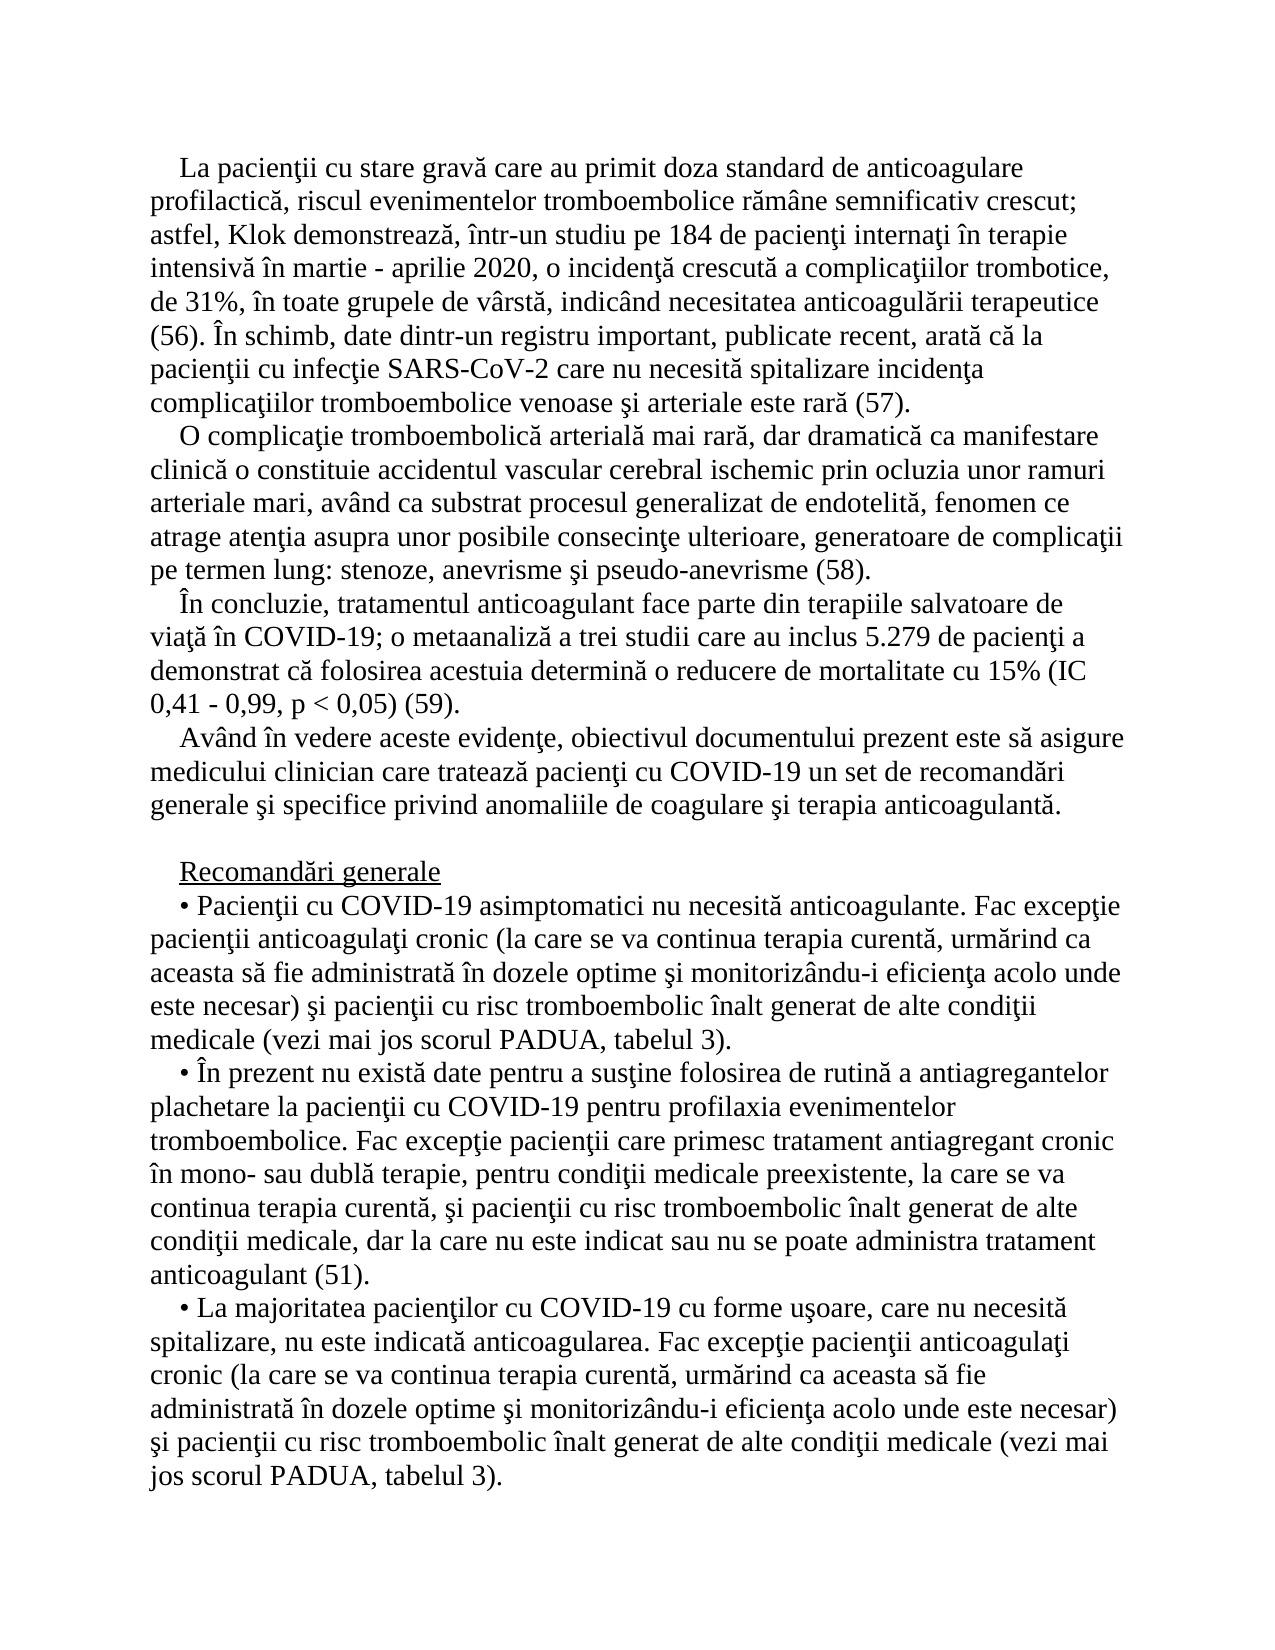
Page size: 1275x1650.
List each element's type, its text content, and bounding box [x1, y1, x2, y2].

text • Pacienţii cu COVID-19 asimptomatici nu necesită anticoagulante. Fac excepţie pacienţii anticoagulaţi cronic (la care se va continua terapia curentă, urmărind ca aceasta să fie administrată în dozele optime şi monitorizându-i eficienţa acolo unde este necesar) şi pacienţii cu risc tromboembolic înalt generat de alte condiţii medicale (vezi mai jos scorul PADUA, tabelul 3). [150, 888, 1125, 1056]
text • În prezent nu există date pentru a susţine folosirea de rutină a antiagregantelor plachetare la pacienţii cu COVID-19 pentru profilaxia evenimentelor tromboembolice. Fac excepţie pacienţii care primesc tratament antiagregant cronic în mono- sau dublă terapie, pentru condiţii medicale preexistente, la care se va continua terapia curentă, şi pacienţii cu risc tromboembolic înalt generat de alte condiţii medicale, dar la care nu este indicat sau nu se poate administra tratament anticoagulant (51). [150, 1056, 1125, 1290]
text • La majoritatea pacienţilor cu COVID-19 cu forme uşoare, care nu necesită spitalizare, nu este indicată anticoagularea. Fac excepţie pacienţii anticoagulaţi cronic (la care se va continua terapia curentă, urmărind ca aceasta să fie administrată în dozele optime şi monitorizându-i eficienţa acolo unde este necesar) şi pacienţii cu risc tromboembolic înalt generat de alte condiţii medicale (vezi mai jos scorul PADUA, tabelul 3). [150, 1290, 1125, 1492]
text O complicaţie tromboembolică arterială mai rară, dar dramatică ca manifestare clinică o constituie accidentul vascular cerebral ischemic prin ocluzia unor ramuri arteriale mari, având ca substrat procesul generalizat de endotelită, fenomen ce atrage atenţia asupra unor posibile consecinţe ulterioare, generatoare de complicaţii pe termen lung: stenoze, anevrisme şi pseudo-anevrisme (58). [150, 418, 1125, 586]
text În concluzie, tratamentul anticoagulant face parte din terapiile salvatoare de viaţă în COVID-19; o metaanaliză a trei studii care au inclus 5.279 de pacienţi a demonstrat că folosirea acestuia determină o reducere de mortalitate cu 15% (IC 0,41 - 0,99, p < 0,05) (59). [150, 586, 1125, 720]
text La pacienţii cu stare gravă care au primit doza standard de anticoagulare profilactică, riscul evenimentelor tromboembolice rămâne semnificativ crescut; astfel, Klok demonstrează, într-un studiu pe 184 de pacienţi internaţi în terapie intensivă în martie - aprilie 2020, o incidenţă crescută a complicaţiilor trombotice, de 31%, în toate grupele de vârstă, indicând necesitatea anticoagulării terapeutice (56). În schimb, date dintr-un registru important, publicate recent, arată că la pacienţii cu infecţie SARS-CoV-2 care nu necesită spitalizare incidenţa complicaţiilor tromboembolice venoase şi arteriale este rară (57). [150, 150, 1125, 418]
text Recomandări generale [150, 854, 1125, 888]
text Având în vedere aceste evidenţe, obiectivul documentului prezent este să asigure medicului clinician care tratează pacienţi cu COVID-19 un set de recomandări generale şi specifice privind anomaliile de coagulare şi terapia anticoagulantă. [150, 720, 1125, 821]
